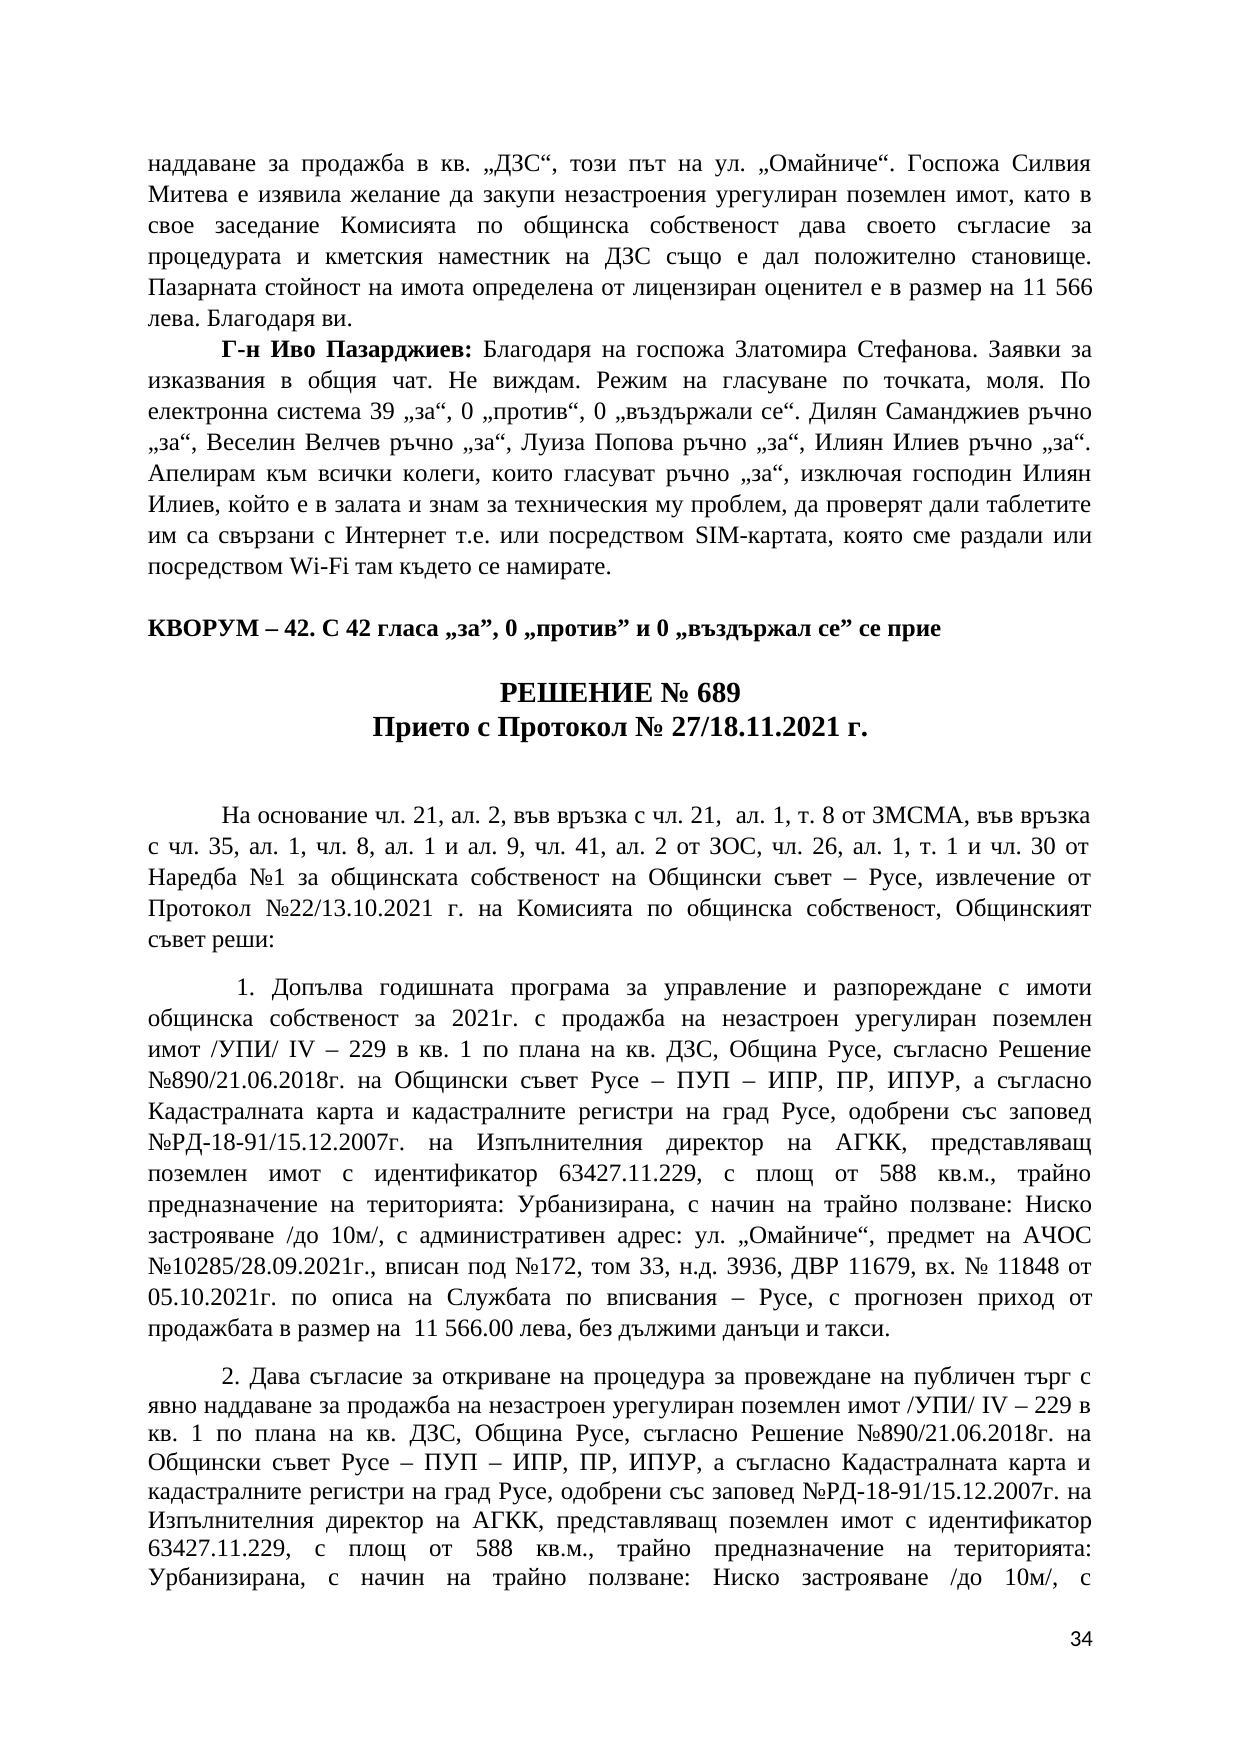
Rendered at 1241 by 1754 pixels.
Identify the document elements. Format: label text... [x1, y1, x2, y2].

text Прието с Протокол № 27/18.11.2021 г. [148, 709, 1093, 742]
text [148, 1361, 1093, 1591]
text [148, 148, 1093, 332]
text 1. Допълва годишната програма за управление и разпореждане с имоти общинска собственост за 2021г. с продажба на незастроен урегулиран поземлен имот /УПИ/ IV – 229 в кв. 1 по плана на кв. ДЗС, Община Русе, съгласно Решение №890/21.06.2018г. на Общински съвет Русе – ПУП – ИПР, ПР, ИПУР, а съгласно Кадастралната карта и кадастралните регистри на град Русе, одобрени със заповед №РД-18-91/15.12.2007г. на Изпълнителния директор на АГКК, представляващ поземлен имот с идентификатор 63427.11.229, с площ от 588 кв.м., трайно предназначение на територията: Урбанизирана, с начин на трайно ползване: Ниско застрояване /до 10м/, с административен адрес: ул. „Омайниче“, предмет на АЧОС №10285/28.09.2021г., вписан под №172, том 33, н.д. 3936, ДВР 11679, вх. № 11848 от 05.10.2021г. по описа на Службата по вписвания – Русе, с прогнозен приход от продажбата в размер на 11 566.00 лева, без дължими данъци и такси. [148, 972, 1093, 1342]
text На основание чл. 21, ал. 2, във връзка с чл. 21, ал. 1, т. 8 от ЗМСМА, във връзка с чл. 35, ал. 1, чл. 8, ал. 1 и ал. 9, чл. 41, ал. 2 от ЗОС, чл. 26, ал. 1, т. 1 и чл. 30 от Наредба №1 за общинската собственост на Общински съвет – Русе, извлечение от Протокол №22/13.10.2021 г. на Комисията по общинска собственост, Общинският съвет реши: [148, 800, 1093, 953]
text Г-н Иво Пазарджиев: Благодаря на госпожа Златомира Стефанова. Заявки за изказвания в общия чат. Не виждам. Режим на гласуване по точката, моля. По електронна система 39 „за“, 0 „против“, 0 „въздържали се“. Дилян Саманджиев ръчно „за“, Веселин Велчев ръчно „за“, Луиза Попова ръчно „за“, Илиян Илиев ръчно „за“. Апелирам към всички колеги, които гласуват ръчно „за“, изключая господин Илиян Илиев, който е в залата и знам за техническия му проблем, да проверят дали таблетите им са свързани с Интернет т.е. или посредством SIM-картата, която сме раздали или посредством Wi-Fi там където се намирате. [148, 334, 1093, 580]
text РЕШЕНИЕ № 689 [148, 675, 1093, 709]
text КВОРУМ – 42. С 42 гласа „за”, 0 „против” и 0 „въздържал се” се прие [148, 613, 1093, 642]
